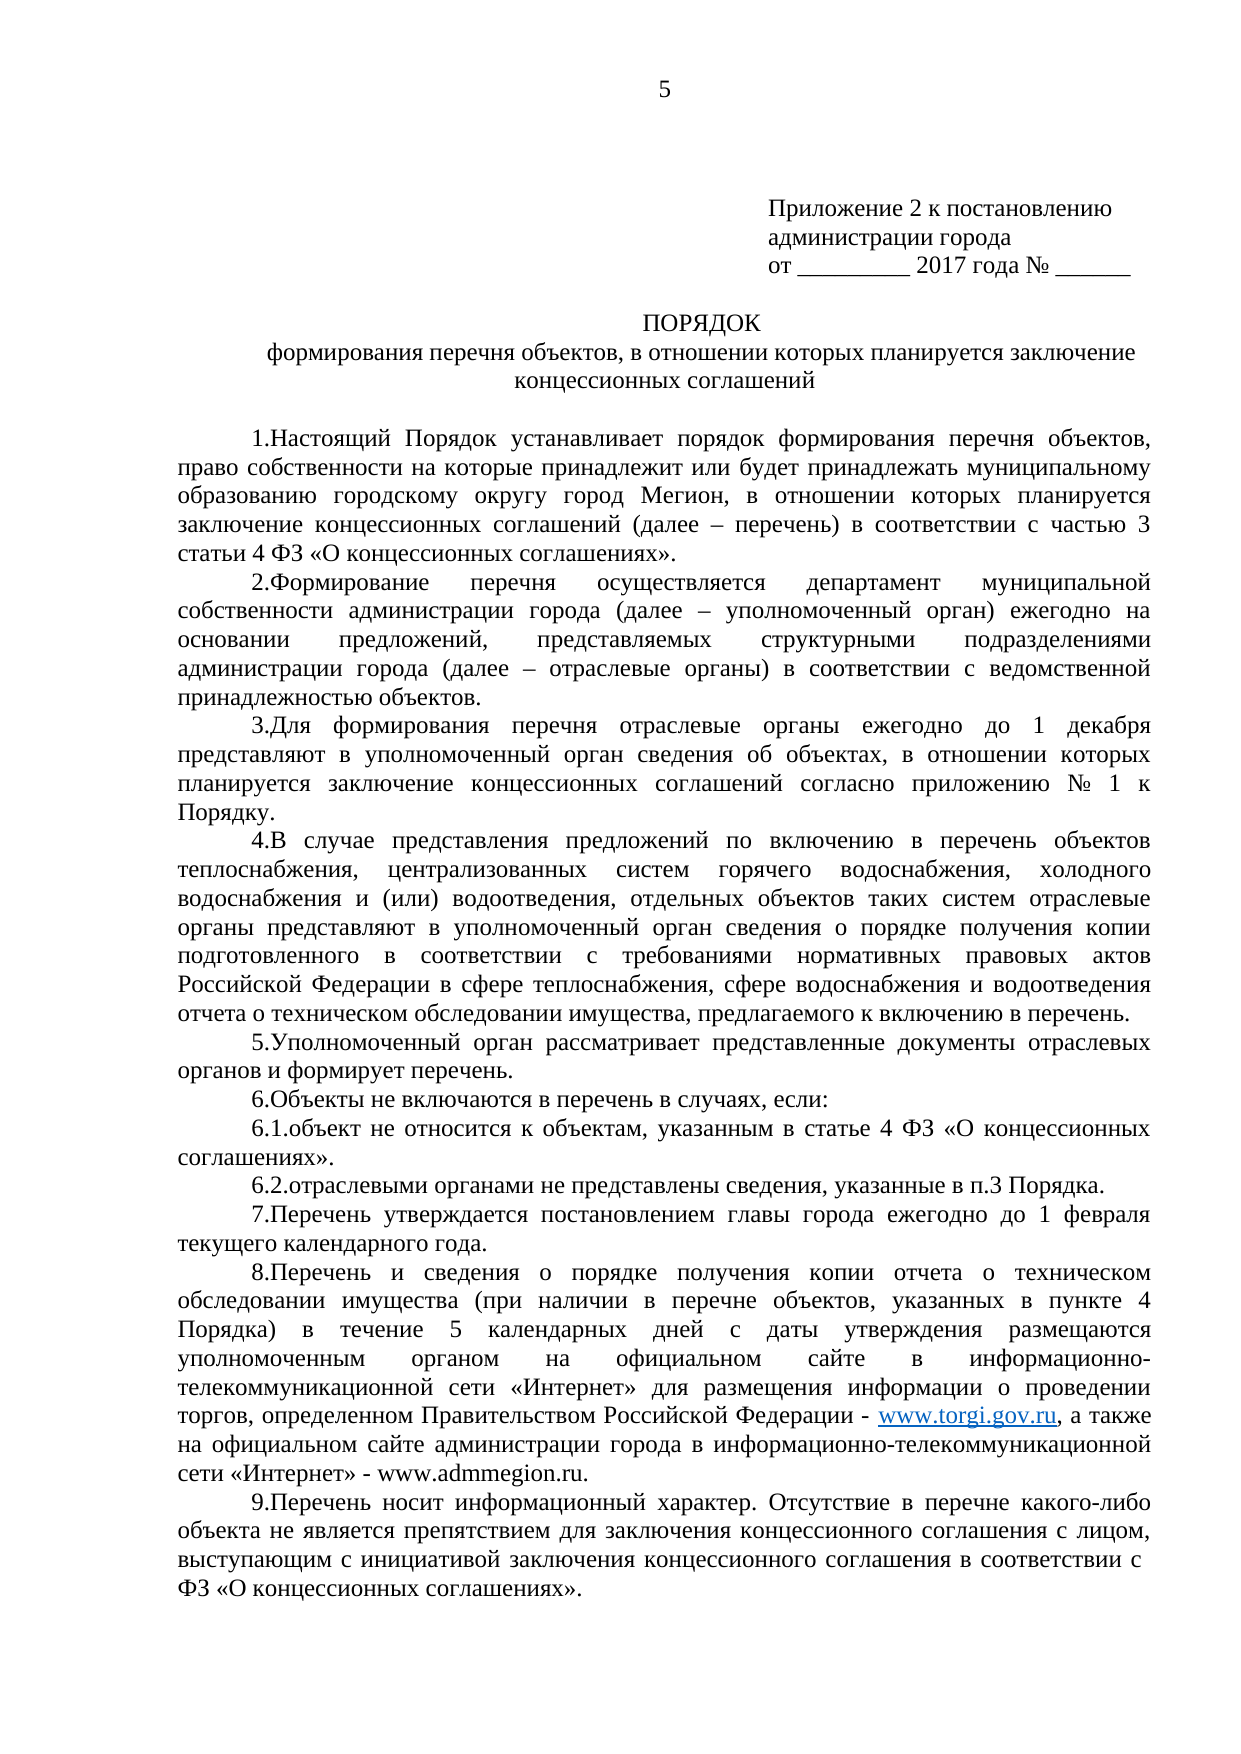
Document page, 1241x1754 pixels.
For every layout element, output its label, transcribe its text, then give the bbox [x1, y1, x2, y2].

text 8.Перечень и сведения о порядке получения копии отчета о техническом обследовании имущества (при наличии в перечне объектов, указанных в пункте 4 Порядка) в течение 5 календарных дней с даты утверждения размещаются уполномоченным органом на официальном сайте в информационно-телекоммуникационной сети «Интернет» для размещения информации о проведении торгов, определенном Правительством Российской Федерации - www.torgi.gov.ru, а также на официальном сайте администрации города в информационно-телекоммуникационной сети «Интернет» - www.admmegion.ru. [177, 1257, 1152, 1487]
text 5.Уполномоченный орган рассматривает представленные документы отраслевых органов и формирует перечень. [177, 1027, 1152, 1084]
text формирования перечня объектов, в отношении которых планируется заключение концессионных соглашений [177, 337, 1152, 394]
text Приложение 2 к постановлению администрации города [768, 193, 1152, 250]
text 9.Перечень носит информационный характер. Отсутствие в перечне какого-либо объекта не является препятствием для заключения концессионного соглашения с лицом, выступающим с инициативой заключения концессионного соглашения в соответствии с ФЗ «О концессионных соглашениях». [177, 1487, 1152, 1602]
text 6.2.отраслевыми органами не представлены сведения, указанные в п.3 Порядка. [177, 1170, 1152, 1199]
text от _________ 2017 года № ______ [768, 250, 1152, 279]
text 1.Настоящий Порядок устанавливает порядок формирования перечня объектов, право собственности на которые принадлежит или будет принадлежать муниципальному образованию городскому округу город Мегион, в отношении которых планируется заключение концессионных соглашений (далее – перечень) в соответствии с частью 3 статьи 4 ФЗ «О концессионных соглашениях». [177, 423, 1152, 567]
text ПОРЯДОК [177, 308, 1152, 337]
text 6.Объекты не включаются в перечень в случаях, если: [177, 1084, 1152, 1113]
text 7.Перечень утверждается постановлением главы города ежегодно до 1 февраля текущего календарного года. [177, 1199, 1152, 1257]
text 4.В случае представления предложений по включению в перечень объектов теплоснабжения, централизованных систем горячего водоснабжения, холодного водоснабжения и (или) водоотведения, отдельных объектов таких систем отраслевые органы представляют в уполномоченный орган сведения о порядке получения копии подготовленного в соответствии с требованиями нормативных правовых актов Российской Федерации в сфере теплоснабжения, сфере водоснабжения и водоотведения отчета о техническом обследовании имущества, предлагаемого к включению в перечень. [177, 825, 1152, 1027]
text 6.1.объект не относится к объектам, указанным в статье 4 ФЗ «О концессионных соглашениях». [177, 1113, 1152, 1170]
text 2.Формирование перечня осуществляется департамент муниципальной собственности администрации города (далее – уполномоченный орган) ежегодно на основании предложений, представляемых структурными подразделениями администрации города (далее – отраслевые органы) в соответствии с ведомственной принадлежностью объектов. [177, 567, 1152, 710]
text 3.Для формирования перечня отраслевые органы ежегодно до 1 декабря представляют в уполномоченный орган сведения об объектах, в отношении которых планируется заключение концессионных соглашений согласно приложению № 1 к Порядку. [177, 710, 1152, 825]
